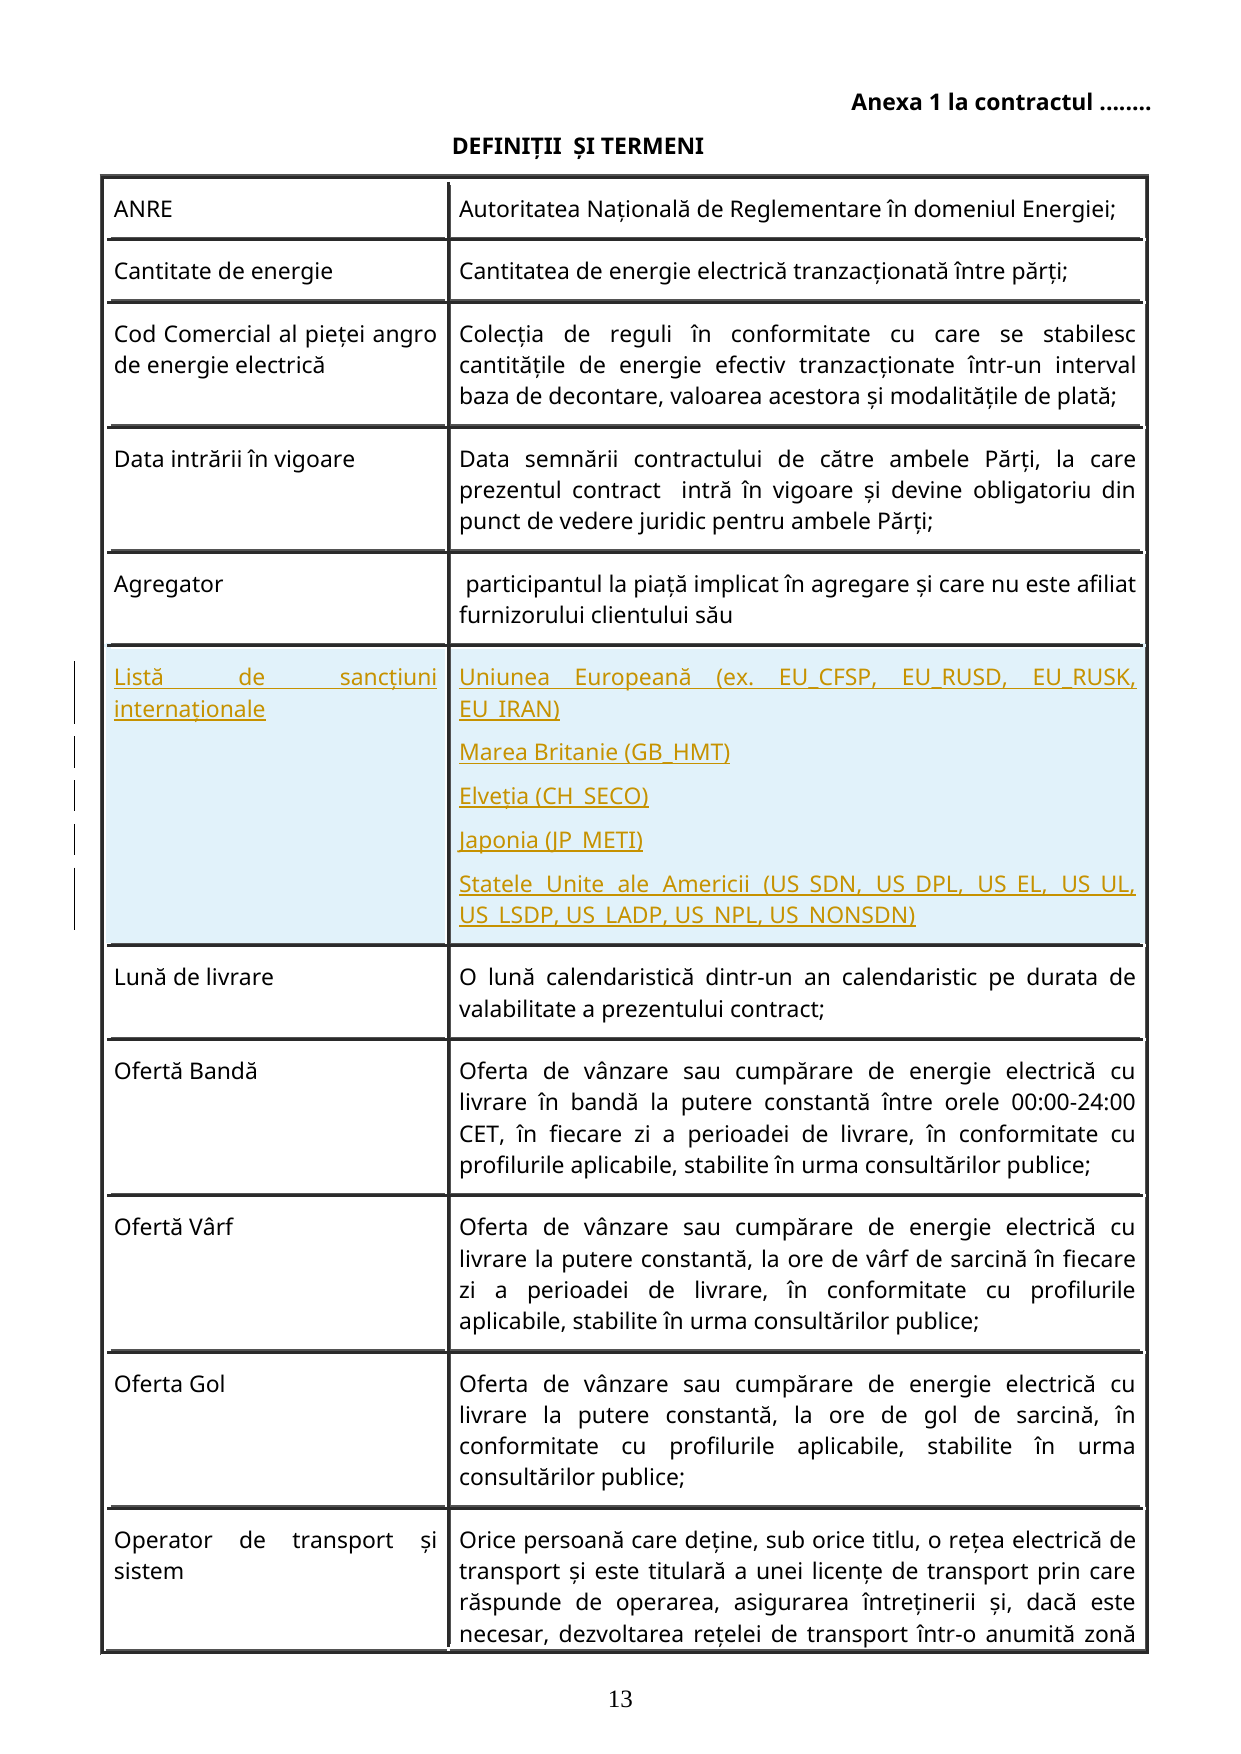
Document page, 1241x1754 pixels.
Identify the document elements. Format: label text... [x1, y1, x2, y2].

table_cell Cantitatea de energie electrică tranzacţionată între părţi; [451, 236, 1146, 299]
table_cell Oferta de vânzare sau cumpărare de energie electrică cu livrare la putere constantă, la ore de gol de sarcină, în conformitate cu profilurile aplicabile, stabilite în urma consultărilor publice; [451, 1349, 1146, 1505]
title DEFINIŢII ŞI TERMENI [4, 130, 1152, 161]
table_cell Agregator [104, 549, 445, 643]
text Anexa 1 la contractul ........ [89, 86, 1152, 118]
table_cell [448, 1505, 1146, 1649]
table_cell Data intrării în vigoare [104, 424, 445, 549]
table_cell O lună calendaristică dintr-un an calendaristic pe durata de valabilitate a prezentului contract; [451, 943, 1146, 1036]
table_cell Cantitate de energie [104, 236, 445, 299]
table_cell Oferta de vânzare sau cumpărare de energie electrică cu livrare în bandă la putere constantă între orele 00:00-24:00 CET, în fiecare zi a perioadei de livrare, în conformitate cu profilurile aplicabile, stabilite în urma consultărilor publice; [451, 1036, 1146, 1193]
table_cell Colecția de reguli în conformitate cu care se stabilesc cantitățile de energie efectiv tranzacționate într-un interval baza de decontare, valoarea acestora și modalitățile de plată; [451, 299, 1146, 424]
table_cell Lună de livrare [104, 943, 445, 1036]
table_cell Ofertă Bandă [104, 1036, 445, 1193]
table_cell Data semnării contractului de către ambele Părţi, la care prezentul contract intră în vigoare şi devine obligatoriu din punct de vedere juridic pentru ambele Părţi; [451, 424, 1146, 549]
table_cell Cod Comercial al pieței angro de energie electrică [104, 299, 445, 424]
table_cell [104, 1505, 448, 1649]
table_cell participantul la piață implicat în agregare și care nu este afiliat furnizorului clientului său [451, 549, 1146, 643]
table_header ANRE [106, 179, 448, 236]
table_cell Oferta de vânzare sau cumpărare de energie electrică cu livrare la putere constantă, la ore de vârf de sarcină în fiecare zi a perioadei de livrare, în conformitate cu profilurile aplicabile, stabilite în urma consultărilor publice; [451, 1193, 1146, 1349]
table_cell Ofertă Vârf [104, 1193, 445, 1349]
table_cell Oferta Gol [104, 1349, 445, 1505]
table_header Autoritatea Națională de Reglementare în domeniul Energiei; [448, 179, 1145, 236]
